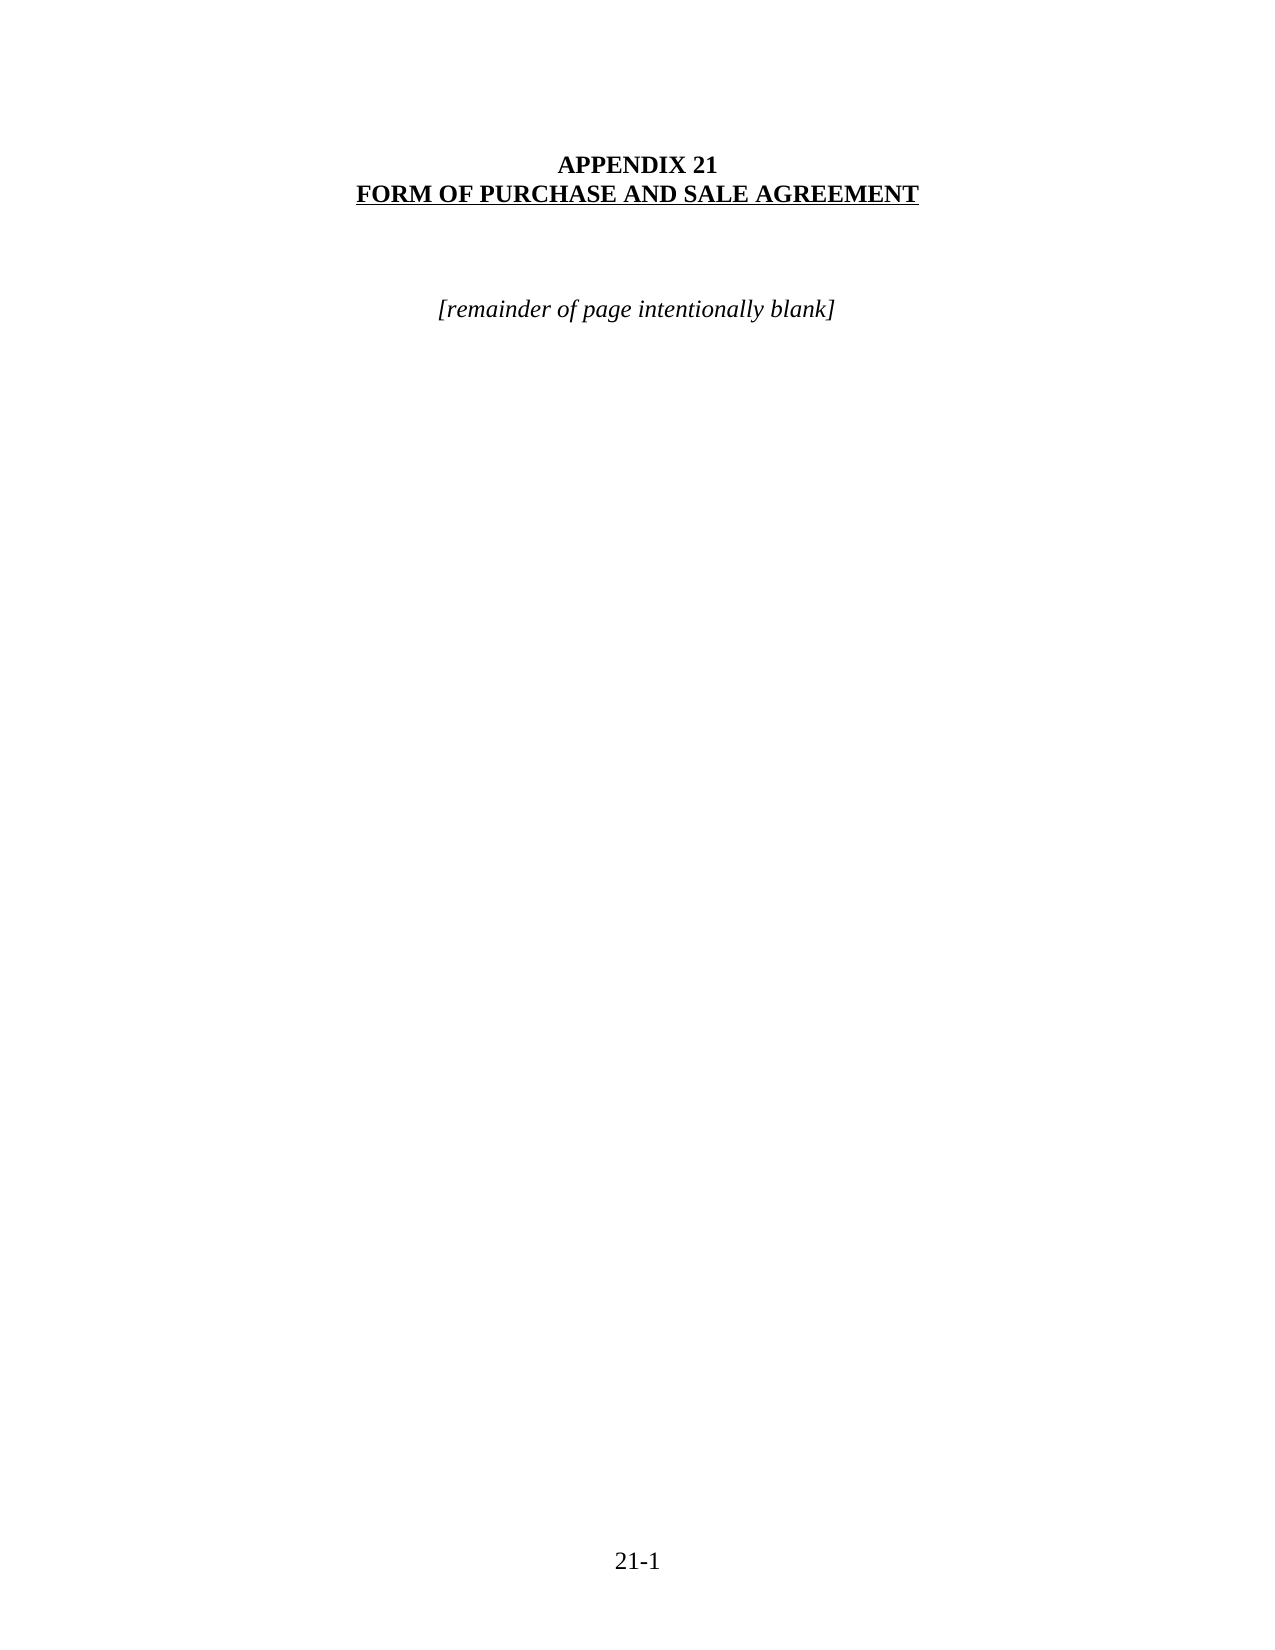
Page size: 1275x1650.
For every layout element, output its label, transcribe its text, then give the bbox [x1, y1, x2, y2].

text [remainder of page intentionally blank] [150, 294, 1125, 322]
text APPENDIX 21 [150, 150, 1125, 179]
text FORM OF PURCHASE AND SALE AGREEMENT [150, 179, 1125, 207]
